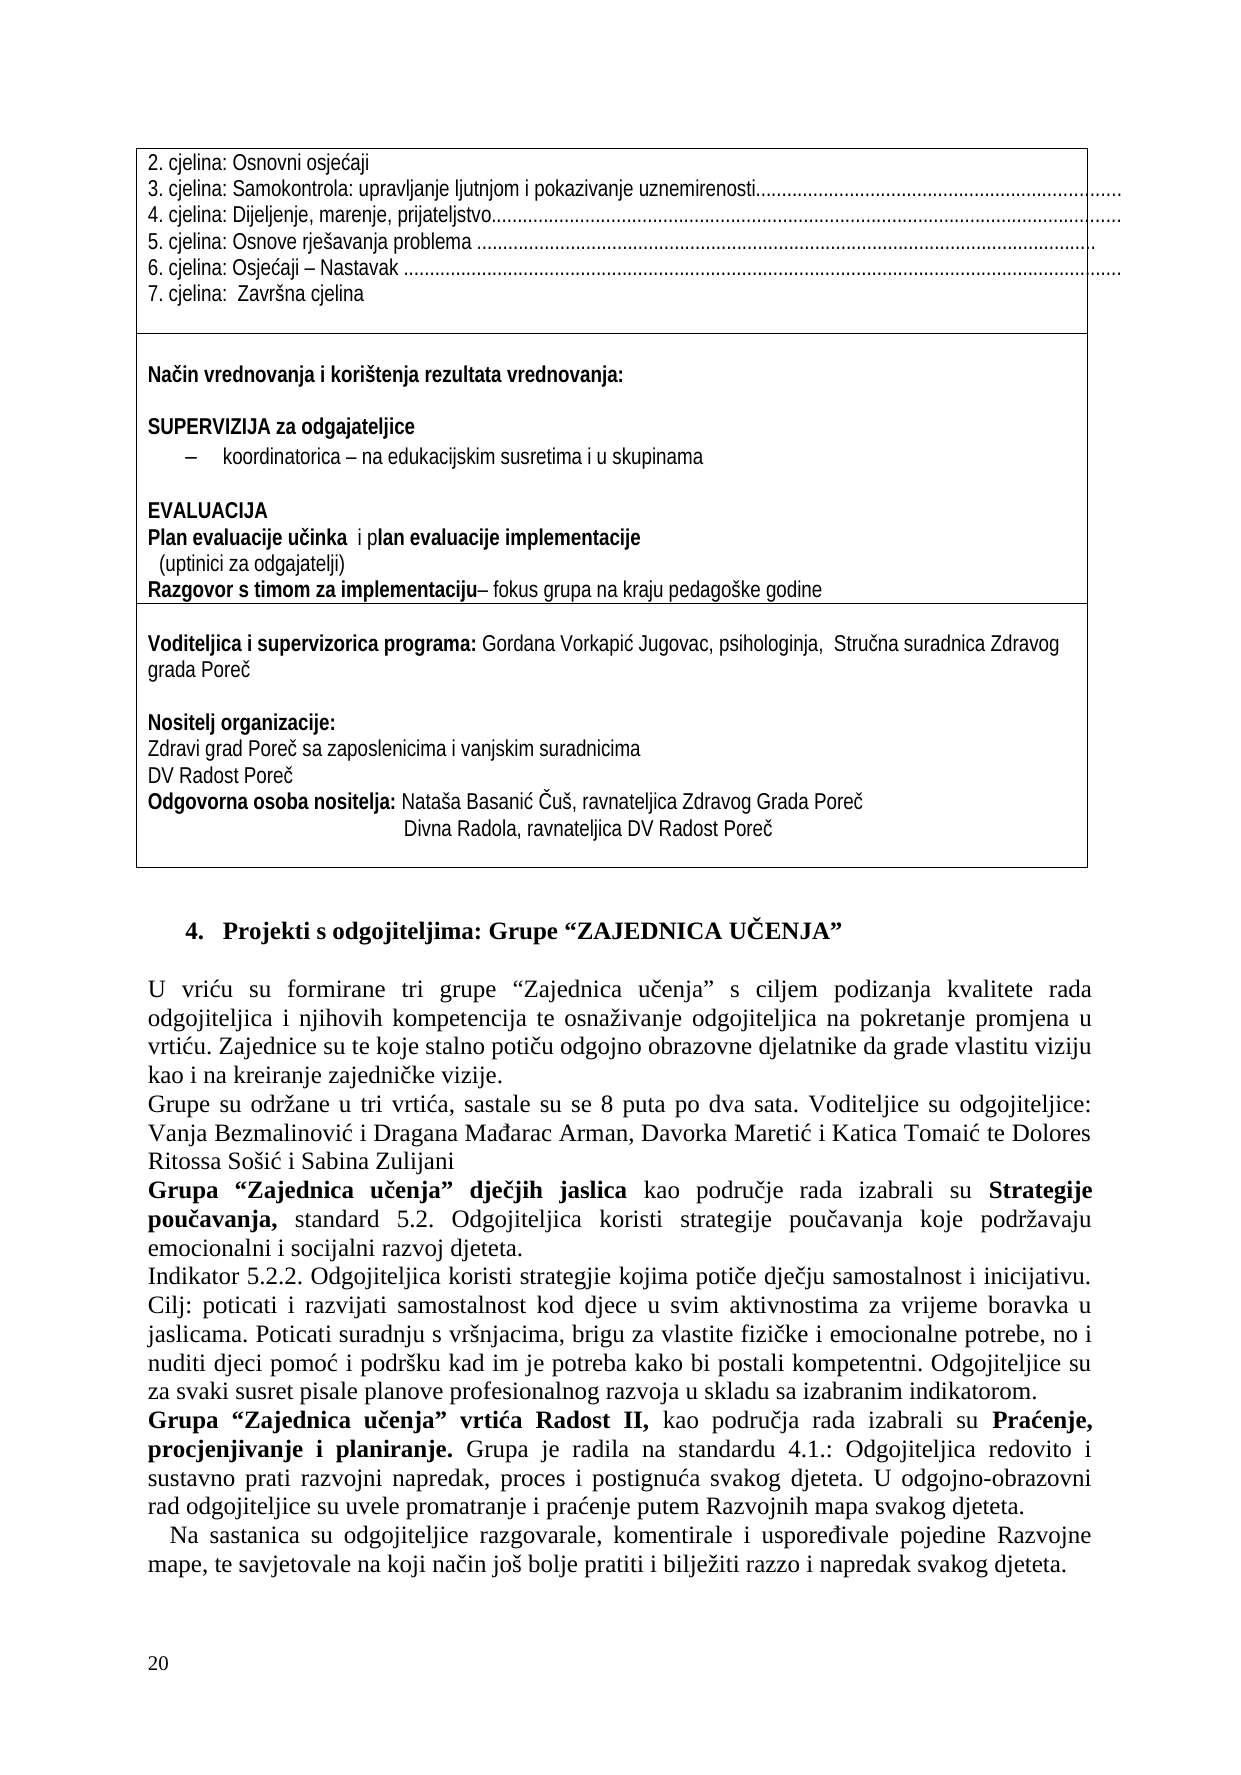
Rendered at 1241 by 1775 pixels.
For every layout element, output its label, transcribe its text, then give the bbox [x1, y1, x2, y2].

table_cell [137, 149, 1087, 333]
text Grupa “Zajednica učenja” vrtića Radost II, kao područja rada izabrali su Praćenje, procjenjivanje i planiranje. Grupa je radila na standardu 4.1.: Odgojiteljica redovito i sustavno prati razvojni napredak, proces i postignuća svakog djeteta. U odgojno-obrazovni rad odgojiteljice su uvele promatranje i praćenje putem Razvojnih mapa svakog djeteta. [148, 1405, 1093, 1520]
table_cell Način vrednovanja i korištenja rezultata vrednovanja: SUPERVIZIJA za odgajateljice koordinatorica – na edukacijskim susretima i u skupinama EVALUACIJA Plan evaluacije učinka i plan evaluacije implementacije Razgovor s timom za implementaciju– fokus grupa na kraju pedagoške godine [137, 334, 1087, 603]
text Grupa “Zajednica učenja” dječjih jaslica kao područje rada izabrali su Strategije poučavanja, standard 5.2. Odgojiteljica koristi strategije poučavanja koje podržavaju emocionalni i socijalni razvoj djeteta. [148, 1175, 1093, 1261]
text Grupe su održane u tri vrtića, sastale su se 8 puta po dva sata. Voditeljice su odgojiteljice: Vanja Bezmalinović i Dragana Mađarac Arman, Davorka Maretić i Katica Tomaić te Dolores Ritossa Sošić i Sabina Zulijani [148, 1089, 1093, 1175]
text U vriću su formirane tri grupe “Zajednica učenja” s ciljem podizanja kvalitete rada odgojiteljica i njihovih kompetencija te osnaživanje odgojiteljica na pokretanje promjena u vrtiću. Zajednice su te koje stalno potiču odgojno obrazovne djelatnike da grade vlastitu viziju kao i na kreiranje zajedničke vizije. [148, 974, 1093, 1089]
text Na sastanica su odgojiteljice razgovarale, komentirale i uspoređivale pojedine Razvojne mape, te savjetovale na koji način još bolje pratiti i bilježiti razzo i napredak svakog djeteta. [148, 1520, 1093, 1578]
table_cell Voditeljica i supervizorica programa: Gordana Vorkapić Jugovac, psihologinja, Stručna suradnica Zdravog grada Poreč Nositelj organizacije: Zdravi grad Poreč sa zaposlenicima i vanjskim suradnicima DV Radost Poreč Odgovorna osoba nositelja: Nataša Basanić Čuš, ravnateljica Zdravog Grada Poreč Divna Radola, ravnateljica DV Radost Poreč [137, 604, 1087, 867]
text Indikator 5.2.2. Odgojiteljica koristi strategjie kojima potiče dječju samostalnost i inicijativu. Cilj: poticati i razvijati samostalnost kod djece u svim aktivnostima za vrijeme boravka u jaslicama. Poticati suradnju s vršnjacima, brigu za vlastite fizičke i emocionalne potrebe, no i nuditi djeci pomoć i podršku kad im je potreba kako bi postali kompetentni. Odgojiteljice su za svaki susret pisale planove profesionalnog razvoja u skladu sa izabranim indikatorom. [148, 1261, 1093, 1405]
list Projekti s odgojiteljima: Grupe “ZAJEDNICA UČENJA” [185, 916, 1093, 945]
